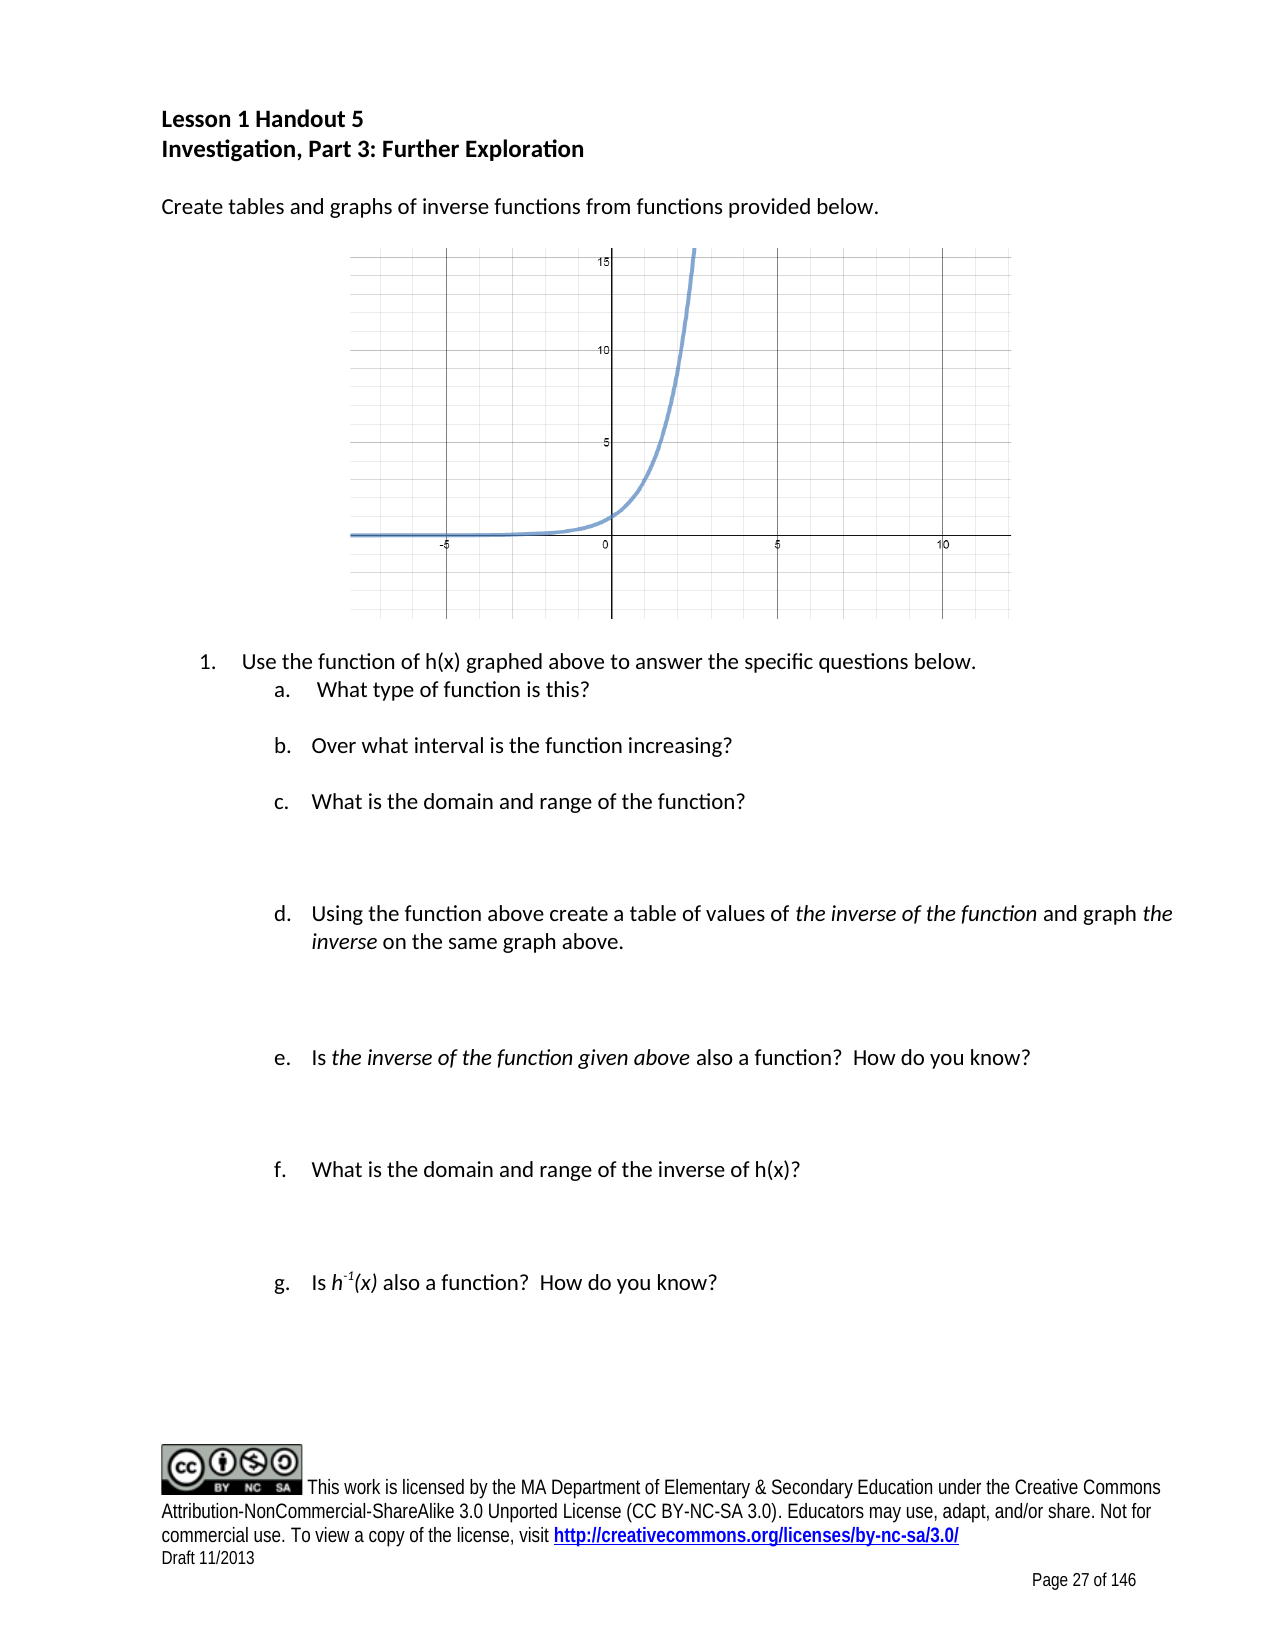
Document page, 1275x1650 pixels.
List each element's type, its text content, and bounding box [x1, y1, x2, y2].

list What is the domain and range of the inverse of h(x)? [274, 1156, 1200, 1183]
list Over what interval is the function increasing? [274, 731, 1200, 759]
picture [350, 248, 1012, 619]
list Using the function above create a table of values of the inverse of the function and graph the inverse on the same graph above. [274, 899, 1200, 955]
list Is h-1(x) also a function? How do you know? [274, 1268, 1200, 1296]
text Lesson 1 Handout 5 [161, 103, 1200, 133]
list What type of function is this? [274, 675, 1200, 703]
text Create tables and graphs of inverse functions from functions provided below. [161, 192, 1200, 220]
list What is the domain and range of the function? [274, 787, 1200, 815]
list Use the function of h(x) graphed above to answer the specific questions below. [199, 647, 1200, 675]
list Is the inverse of the function given above also a function? How do you know? [274, 1043, 1200, 1071]
text Investigation, Part 3: Further Exploration [161, 133, 1200, 192]
picture [161, 1444, 303, 1495]
